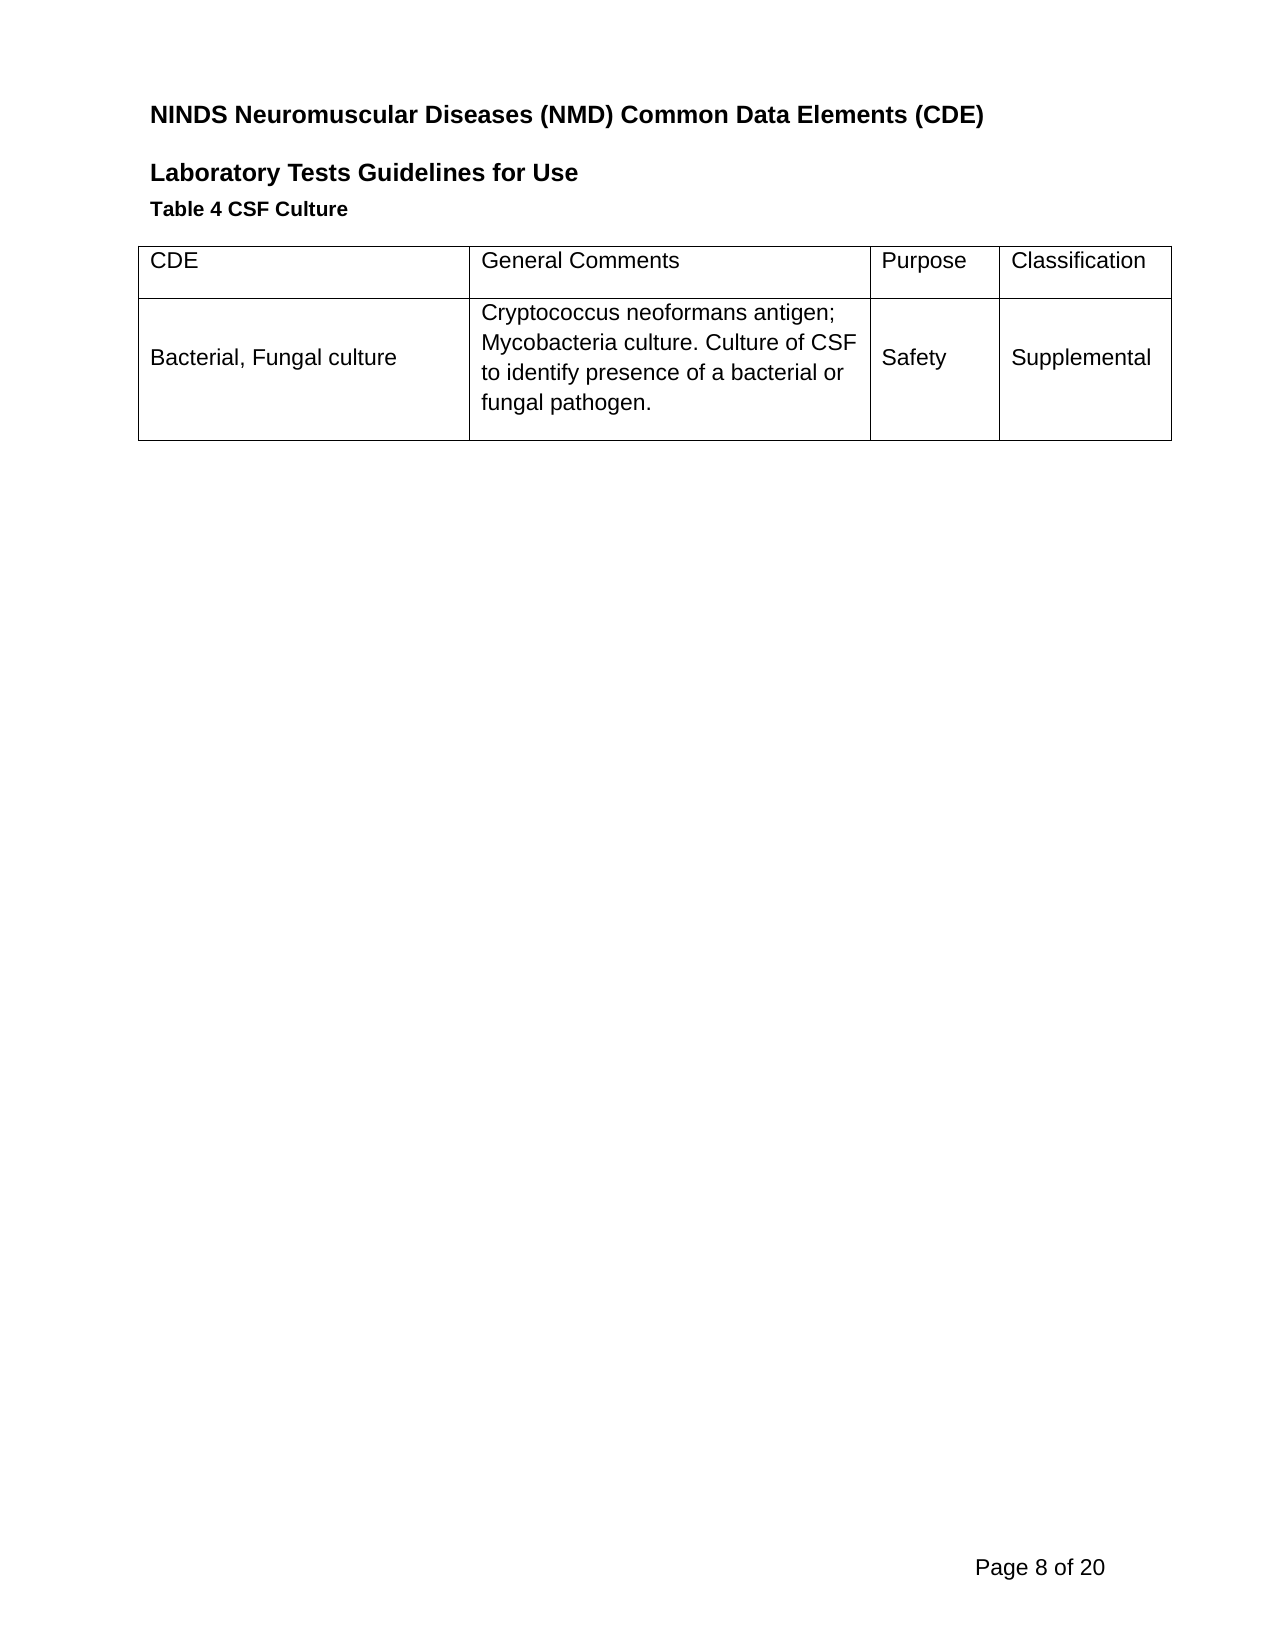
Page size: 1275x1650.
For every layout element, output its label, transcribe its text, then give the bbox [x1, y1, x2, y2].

table_header CDE [139, 247, 469, 298]
table_cell Cryptococcus neoformans antigen; Mycobacteria culture. Culture of CSF to identify presence of a bacterial or fungal pathogen. [470, 299, 870, 440]
table_cell Supplemental [1000, 299, 1171, 440]
table_header Purpose [871, 247, 999, 298]
table_cell Bacterial, Fungal culture [139, 299, 469, 440]
table_header General Comments [470, 247, 870, 298]
table_cell Safety [871, 299, 999, 440]
table_header Classification [1000, 247, 1171, 298]
